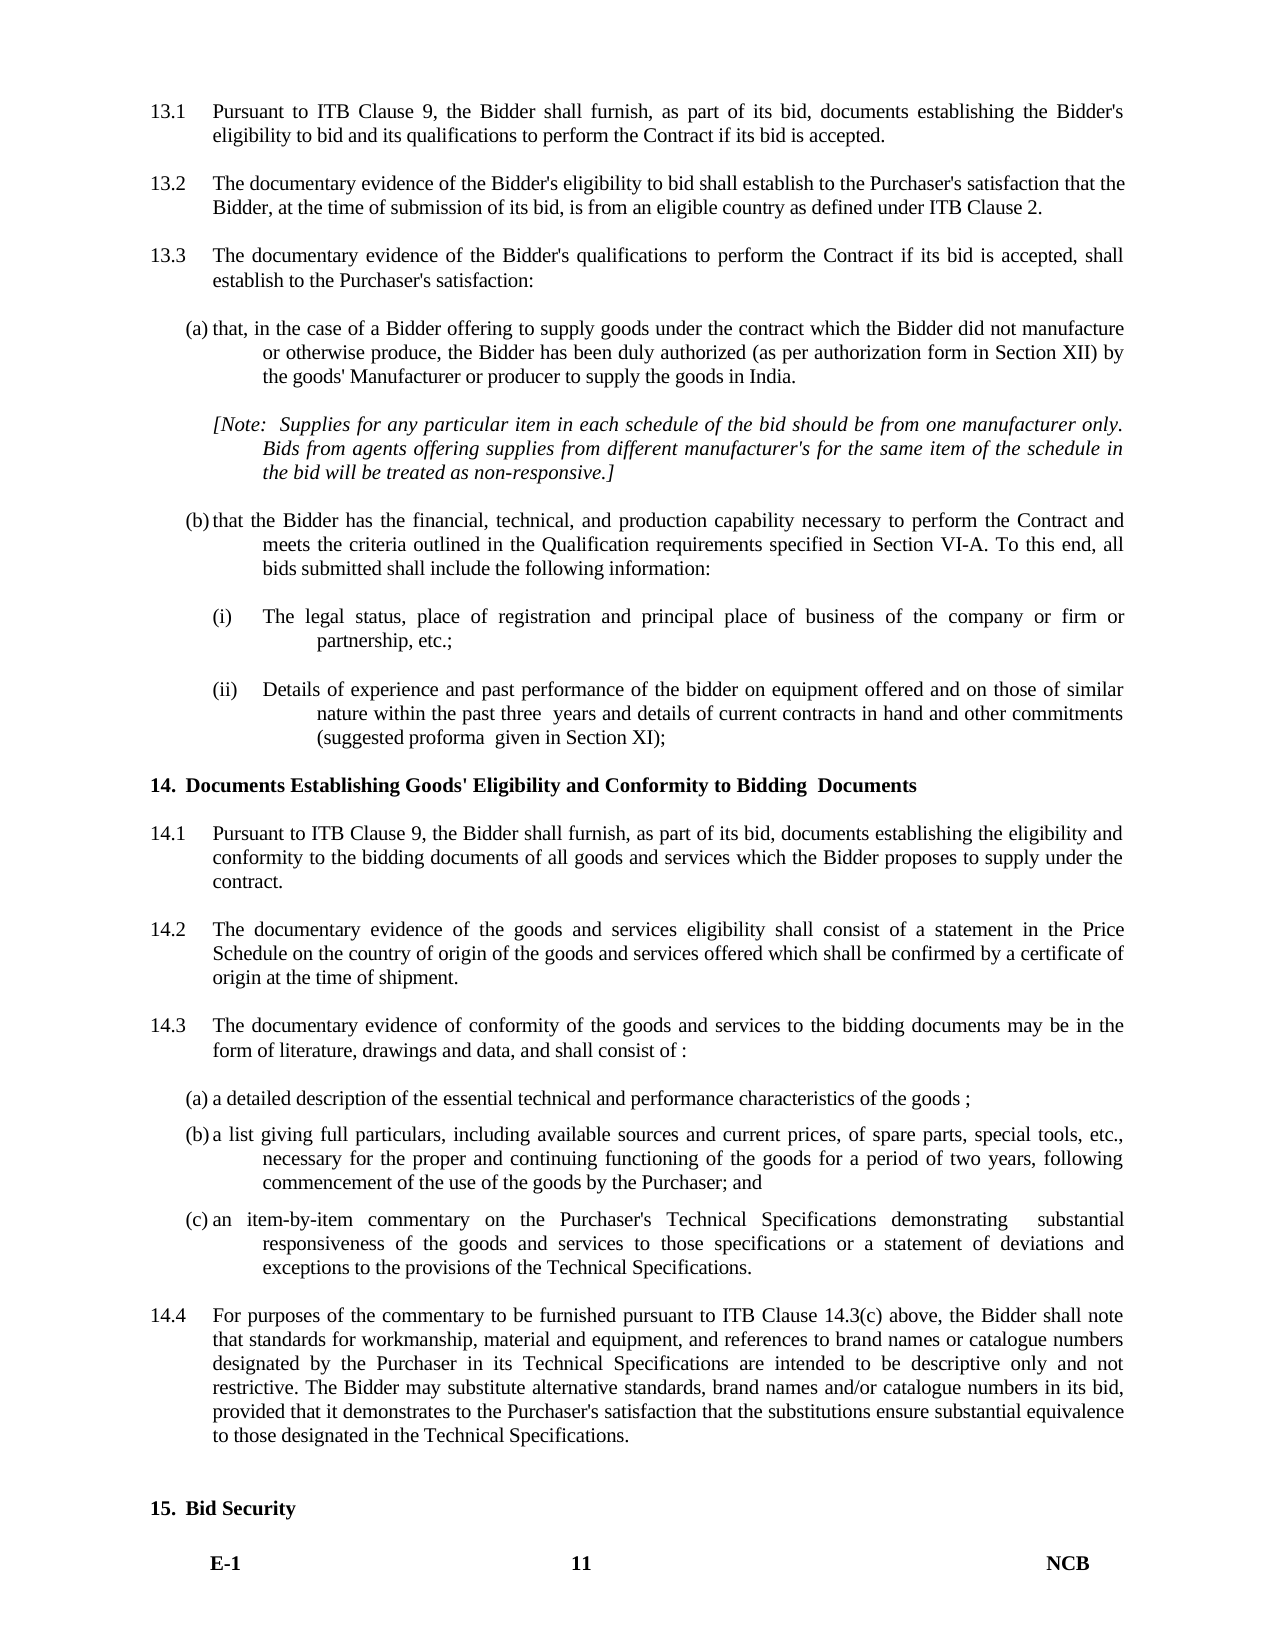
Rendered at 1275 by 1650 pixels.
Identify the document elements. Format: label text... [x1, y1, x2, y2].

text (b) that the Bidder has the financial, technical, and production capability necessary to perform the Contract and meets the criteria outlined in the Qualification requirements specified in Section VI-A. To this end, all bids submitted shall include the following information: [150, 508, 1125, 580]
text [Note: Supplies for any particular item in each schedule of the bid should be from one manufacturer only. Bids from agents offering supplies from different manufacturer's for the same item of the schedule in the bid will be treated as non-responsive.] [150, 412, 1125, 484]
text 13.2 The documentary evidence of the Bidder's eligibility to bid shall establish to the Purchaser's satisfaction that the Bidder, at the time of submission of its bid, is from an eligible country as defined under ITB Clause 2. [150, 171, 1125, 219]
text 13.3 The documentary evidence of the Bidder's qualifications to perform the Contract if its bid is accepted, shall establish to the Purchaser's satisfaction: [150, 243, 1125, 292]
text 14. Documents Establishing Goods' Eligibility and Conformity to Bidding Documents [150, 773, 1125, 797]
text 14.2 The documentary evidence of the goods and services eligibility shall consist of a statement in the Price Schedule on the country of origin of the goods and services offered which shall be confirmed by a certificate of origin at the time of shipment. [150, 917, 1125, 989]
text (b) a list giving full particulars, including available sources and current prices, of spare parts, special tools, etc., necessary for the proper and continuing functioning of the goods for a period of two years, following commencement of the use of the goods by the Purchaser; and [150, 1122, 1125, 1194]
text 15. Bid Security [150, 1496, 1125, 1520]
text 14.1 Pursuant to ITB Clause 9, the Bidder shall furnish, as part of its bid, documents establishing the eligibility and conformity to the bidding documents of all goods and services which the Bidder proposes to supply under the contract. [150, 821, 1125, 893]
text 14.4 For purposes of the commentary to be furnished pursuant to ITB Clause 14.3(c) above, the Bidder shall note that standards for workmanship, material and equipment, and references to brand names or catalogue numbers designated by the Purchaser in its Technical Specifications are intended to be descriptive only and not restrictive. The Bidder may substitute alternative standards, brand names and/or catalogue numbers in its bid, provided that it demonstrates to the Purchaser's satisfaction that the substitutions ensure substantial equivalence to those designated in the Technical Specifications. [150, 1303, 1125, 1447]
text 13.1 Pursuant to ITB Clause 9, the Bidder shall furnish, as part of its bid, documents establishing the Bidder's eligibility to bid and its qualifications to perform the Contract if its bid is accepted. [150, 99, 1125, 147]
text (i) The legal status, place of registration and principal place of business of the company or firm or partnership, etc.; [150, 604, 1125, 652]
text (a) a detailed description of the essential technical and performance characteristics of the goods ; [150, 1086, 1125, 1110]
text 14.3 The documentary evidence of conformity of the goods and services to the bidding documents may be in the form of literature, drawings and data, and shall consist of : [150, 1013, 1125, 1062]
text (ii) Details of experience and past performance of the bidder on equipment offered and on those of similar nature within the past three years and details of current contracts in hand and other commitments (suggested proforma given in Section XI); [150, 677, 1125, 749]
text (a) that, in the case of a Bidder offering to supply goods under the contract which the Bidder did not manufacture or otherwise produce, the Bidder has been duly authorized (as per authorization form in Section XII) by the goods' Manufacturer or producer to supply the goods in India. [150, 316, 1125, 388]
text (c) an item-by-item commentary on the Purchaser's Technical Specifications demonstrating substantial responsiveness of the goods and services to those specifications or a statement of deviations and exceptions to the provisions of the Technical Specifications. [150, 1207, 1125, 1279]
